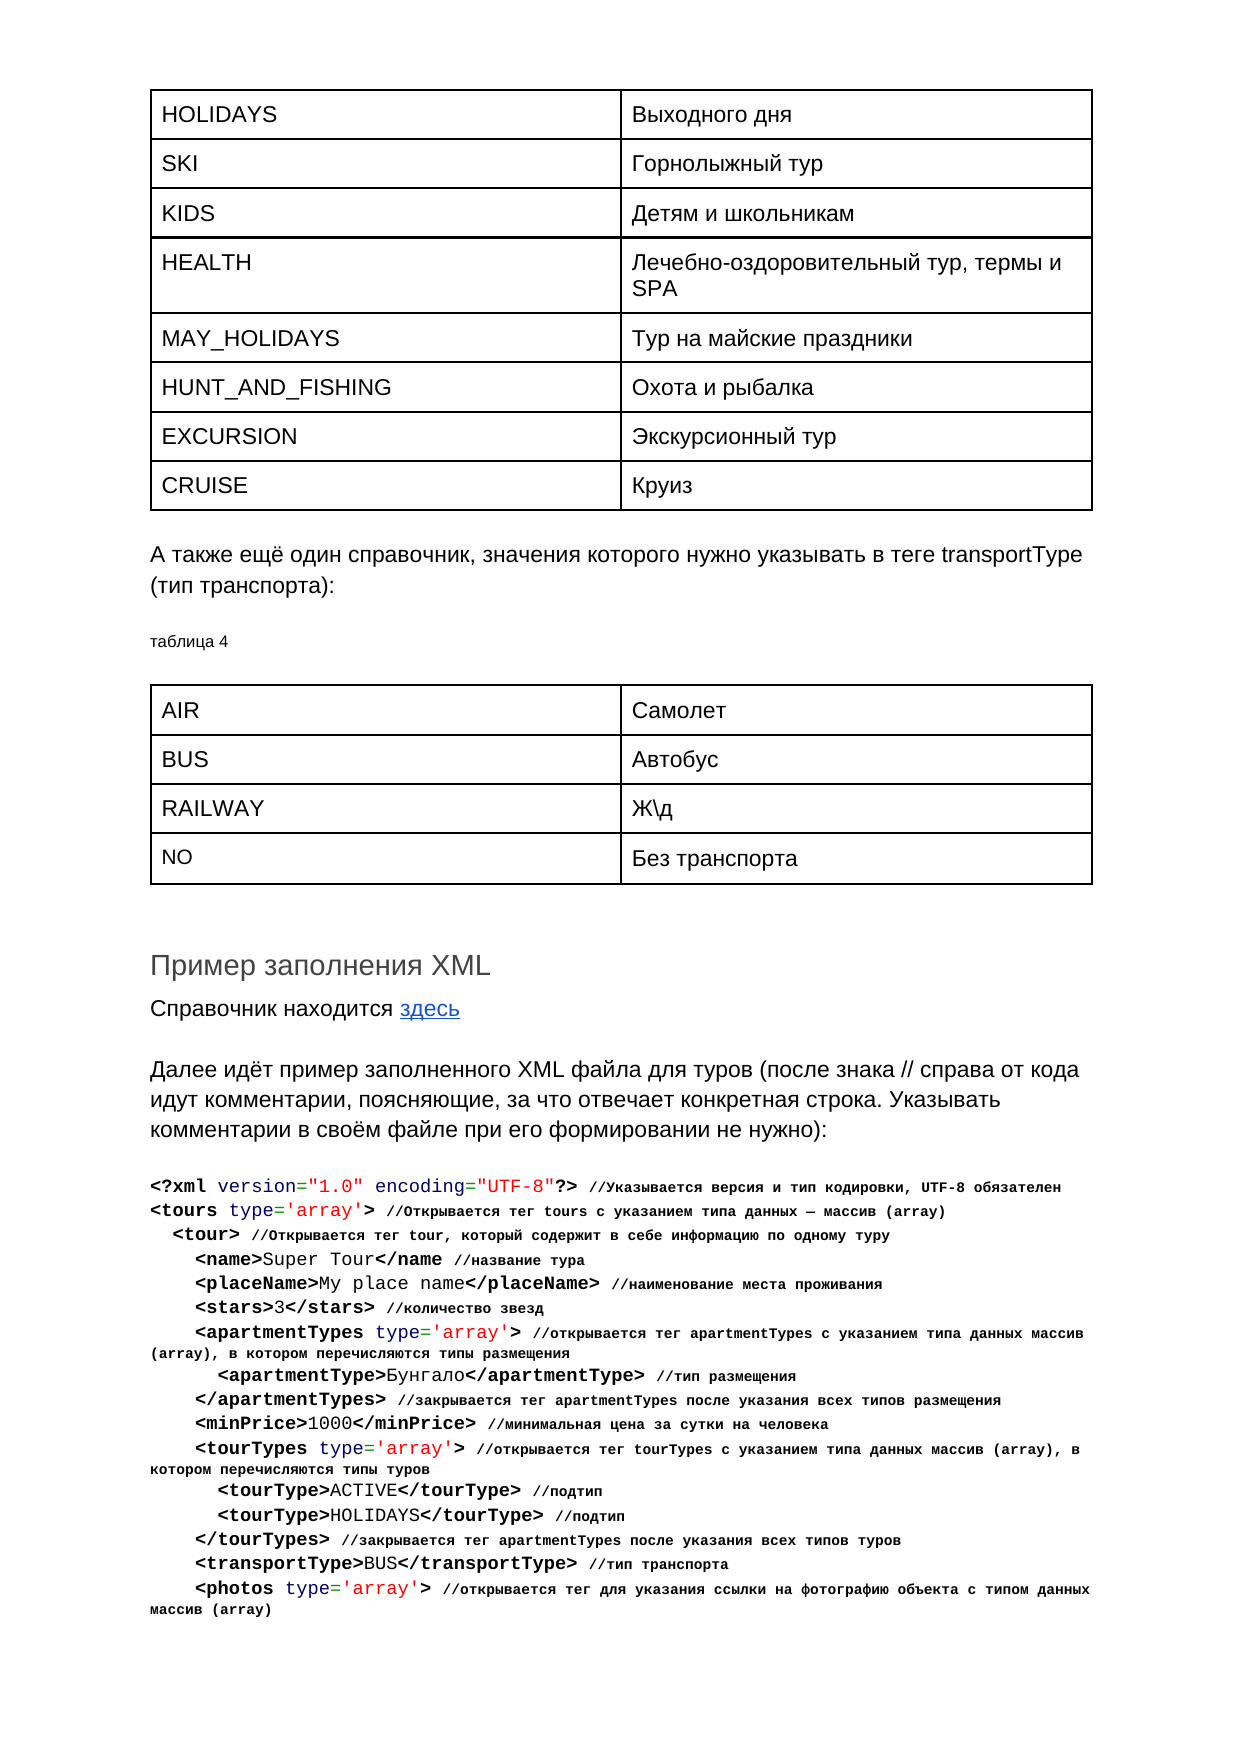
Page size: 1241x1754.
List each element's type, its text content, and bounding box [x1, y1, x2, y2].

table_cell SKI [152, 140, 620, 187]
text <name>Super Tour</name //название тура [150, 1249, 1090, 1271]
table_cell KIDS [152, 189, 620, 236]
text Справочник находится здесь [150, 995, 1090, 1022]
table_header Самолет [622, 686, 1091, 733]
text <apartmentTypes type='array'> //открывается тег apartmentTypes с указанием типа данных массив (array), в котором перечисляются типы размещения [150, 1323, 1090, 1363]
table_cell Автобус [622, 736, 1091, 783]
text <tours type='array'> //Открывается тег tours с указанием типа данных — массив (array) [150, 1201, 1090, 1222]
text <stars>3</stars> //количество звезд [150, 1298, 1090, 1319]
table_cell Горнолыжный тур [622, 140, 1091, 187]
table_cell MAY_HOLIDAYS [152, 314, 620, 361]
text <tour> //Открывается тег tour, который содержит в себе информацию по одному туру [150, 1225, 1090, 1246]
table_cell EXCURSION [152, 413, 620, 460]
text <placeName>My place name</placeName> //наименование места проживания [150, 1274, 1090, 1295]
text <minPrice>1000</minPrice> //минимальная цена за сутки на человека [150, 1414, 1090, 1435]
table_cell HOLIDAYS [152, 91, 620, 138]
table_cell Круиз [622, 462, 1091, 509]
text <photos type='array'> //открывается тег для указания ссылки на фотографию объекта с типом данных массив (array) [150, 1578, 1090, 1619]
text А также ещё один справочник, значения которого нужно указывать в теге transportType (тип транспорта): [150, 541, 1090, 598]
text <tourTypes type='array'> //открывается тег tourTypes с указанием типа данных массив (array), в котором перечисляются типы туров [150, 1438, 1090, 1479]
text </apartmentTypes> //закрывается тег apartmentTypes после указания всех типов размещения [150, 1390, 1090, 1411]
text <tourType>HOLIDAYS</tourType> //подтип [150, 1505, 1090, 1527]
table_cell HEALTH [152, 239, 620, 312]
text <?xml version="1.0" encoding="UTF-8"?> //Указывается версия и тип кодировки, UTF-8 обязателен [150, 1176, 1090, 1198]
table_cell Лечебно-оздоровительный тур, термы и SPA [622, 239, 1091, 312]
table_cell NO [152, 834, 620, 883]
table_cell CRUISE [152, 462, 620, 509]
table_cell Охота и рыбалка [622, 363, 1091, 411]
table_header AIR [152, 686, 620, 733]
text <apartmentType>Бунгало</apartmentType> //тип размещения [150, 1365, 1090, 1387]
table_cell Тур на майские праздники [622, 314, 1091, 361]
text </tourTypes> //закрывается тег apartmentTypes после указания всех типов туров [150, 1530, 1090, 1551]
table_cell Детям и школьникам [622, 189, 1091, 236]
text <tourType>ACTIVE</tourType> //подтип [150, 1481, 1090, 1502]
table_cell Выходного дня [622, 91, 1091, 138]
text таблица 4 [150, 632, 1090, 651]
text Далее идёт пример заполненного XML файла для туров (после знака // справа от кода идут комментарии, поясняющие, за что отвечает конкретная строка. Указывать комментарии в своём файле при его формировании не нужно): [150, 1056, 1090, 1142]
table_cell RAILWAY [152, 785, 620, 832]
text <transportType>BUS</transportType> //тип транспорта [150, 1554, 1090, 1575]
table_cell Ж\д [622, 785, 1091, 832]
table_cell HUNT_AND_FISHING [152, 363, 620, 411]
table_cell Экскурсионный тур [622, 413, 1091, 460]
table_cell Без транспорта [622, 834, 1091, 883]
table_cell BUS [152, 736, 620, 783]
subtitle Пример заполнения XML [150, 948, 1090, 982]
